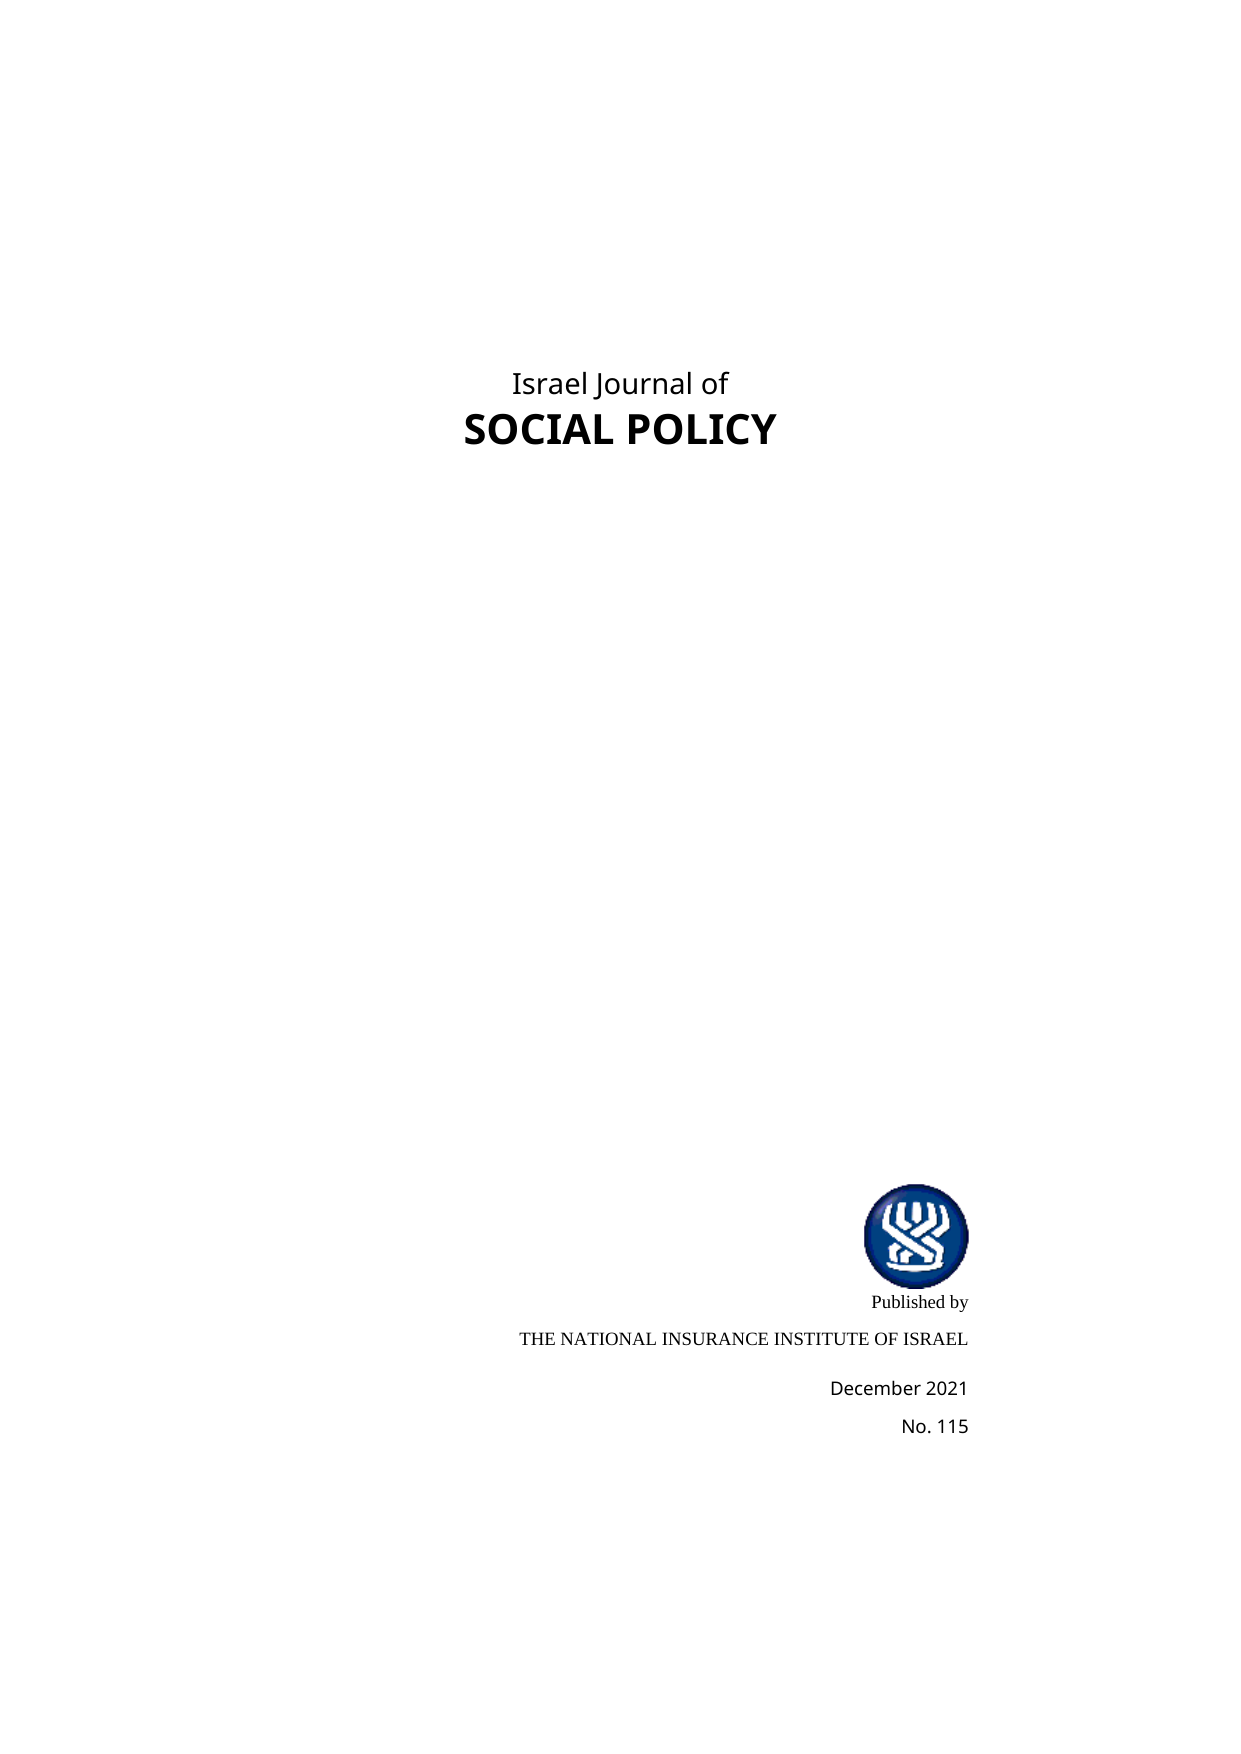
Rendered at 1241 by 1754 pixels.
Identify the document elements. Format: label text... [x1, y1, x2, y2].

text Israel Journal of [272, 354, 968, 404]
text December 2021 [272, 1376, 968, 1401]
text Published by [272, 1288, 968, 1313]
text THE NATIONAL INSURANCE INSTITUTE OF ISRAEL [272, 1326, 968, 1351]
text No. 115 [272, 1413, 968, 1438]
text SOCIAL POLICY [272, 404, 968, 454]
